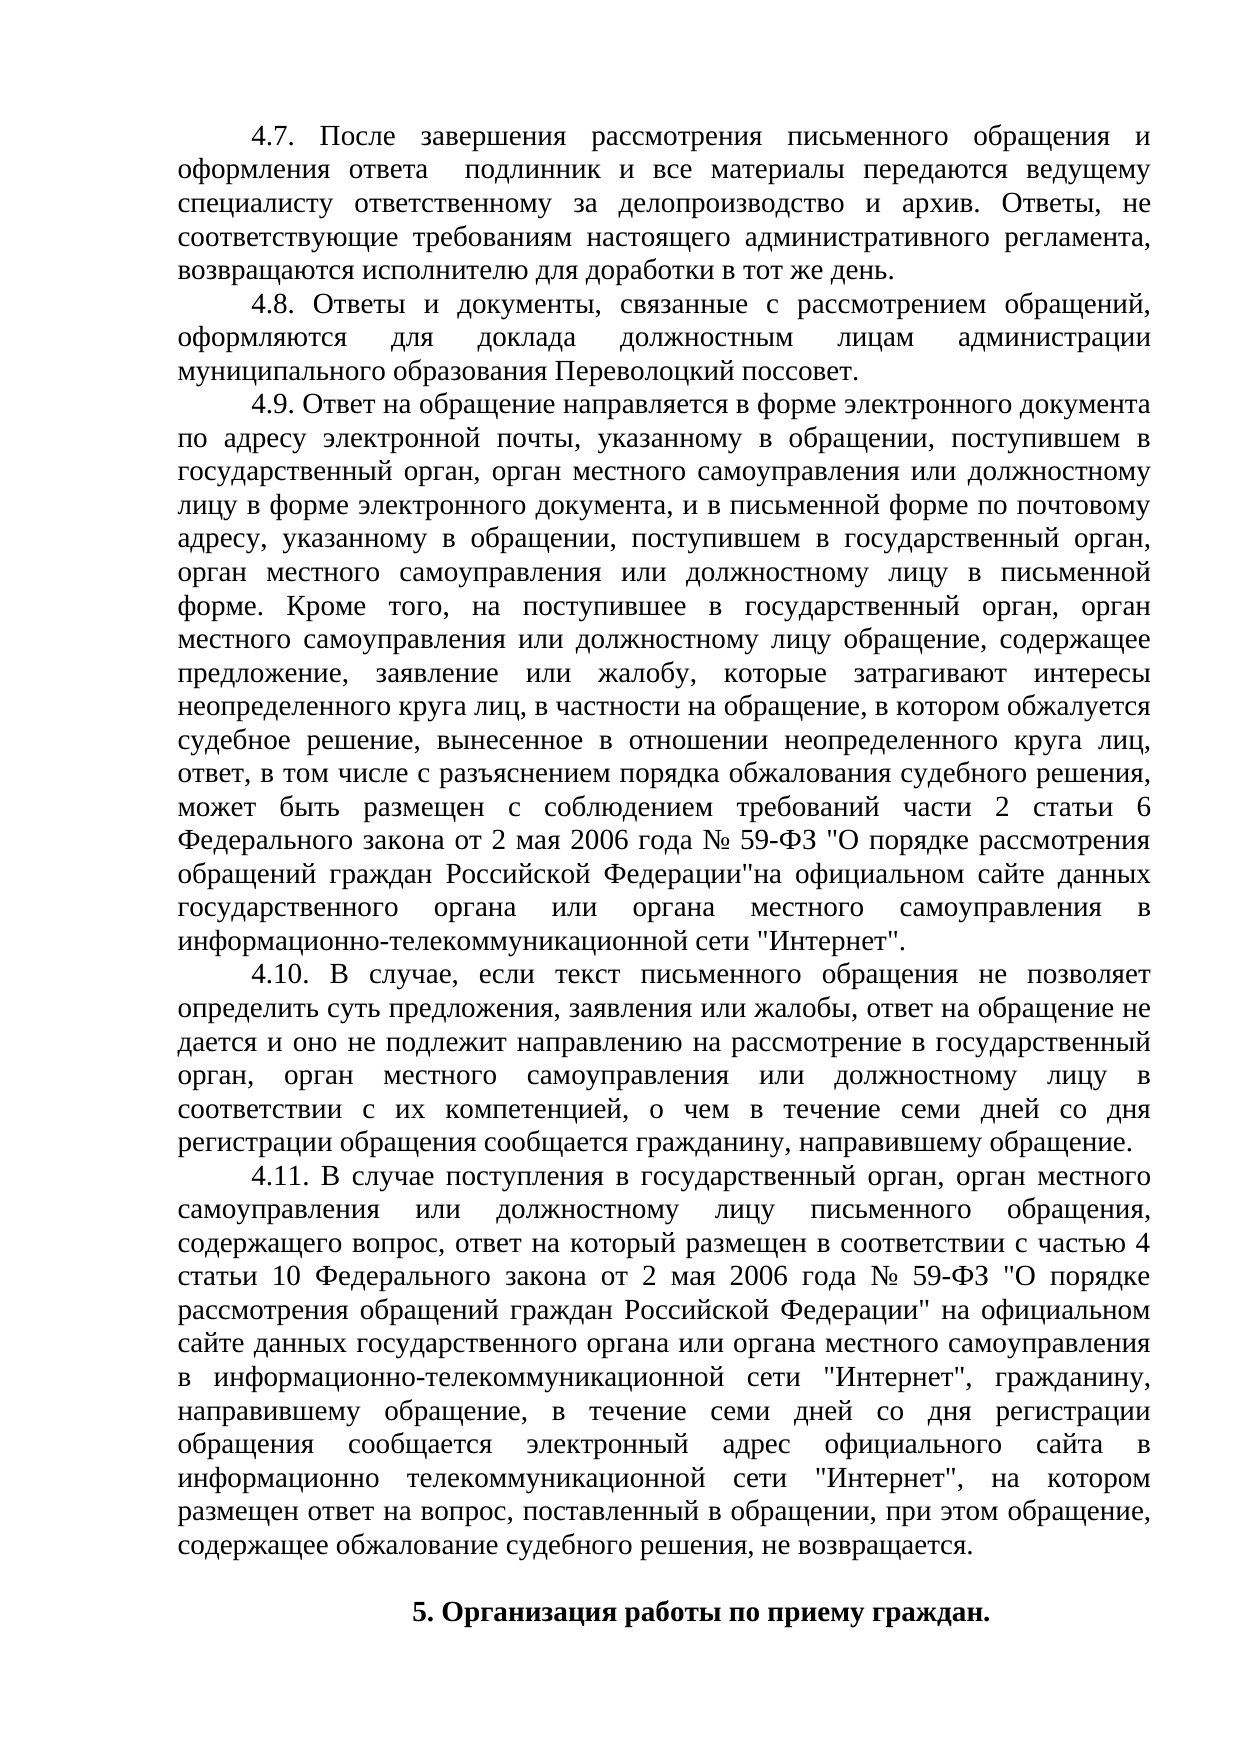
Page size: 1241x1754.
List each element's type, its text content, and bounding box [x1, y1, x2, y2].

text 4.11. В случае поступления в государственный орган, орган местного самоуправления или должностному лицу письменного обращения, содержащего вопрос, ответ на который размещен в соответствии с частью 4 статьи 10 Федерального закона от 2 мая 2006 года № 59-ФЗ "О порядке рассмотрения обращений граждан Российской Федерации" на официальном сайте данных государственного органа или органа местного самоуправления в информационно-телекоммуникационной сети "Интернет", гражданину, направившему обращение, в течение семи дней со дня регистрации обращения сообщается электронный адрес официального сайта в информационно телекоммуникационной сети "Интернет", на котором размещен ответ на вопрос, поставленный в обращении, при этом обращение, содержащее обжалование судебного решения, не возвращается. [177, 1158, 1152, 1560]
text 4.10. В случае, если текст письменного обращения не позволяет определить суть предложения, заявления или жалобы, ответ на обращение не дается и оно не подлежит направлению на рассмотрение в государственный орган, орган местного самоуправления или должностному лицу в соответствии с их компетенцией, о чем в течение семи дней со дня регистрации обращения сообщается гражданину, направившему обращение. [177, 957, 1152, 1158]
text 5. Организация работы по приему граждан. [177, 1594, 1152, 1627]
text 4.9. Ответ на обращение направляется в форме электронного документа по адресу электронной почты, указанному в обращении, поступившем в государственный орган, орган местного самоуправления или должностному лицу в форме электронного документа, и в письменной форме по почтовому адресу, указанному в обращении, поступившем в государственный орган, орган местного самоуправления или должностному лицу в письменной форме. Кроме того, на поступившее в государственный орган, орган местного самоуправления или должностному лицу обращение, содержащее предложение, заявление или жалобу, которые затрагивают интересы неопределенного круга лиц, в частности на обращение, в котором обжалуется судебное решение, вынесенное в отношении неопределенного круга лиц, ответ, в том числе с разъяснением порядка обжалования судебного решения, может быть размещен с соблюдением требований части 2 статьи 6 Федерального закона от 2 мая 2006 года № 59-ФЗ "О порядке рассмотрения обращений граждан Российской Федерации"на официальном сайте данных государственного органа или органа местного самоуправления в информационно-телекоммуникационной сети "Интернет". [177, 386, 1152, 957]
text 4.7. После завершения рассмотрения письменного обращения и оформления ответа подлинник и все материалы передаются ведущему специалисту ответственному за делопроизводство и архив. Ответы, не соответствующие требованиям настоящего административного регламента, возвращаются исполнителю для доработки в тот же день. [177, 118, 1152, 286]
text 4.8. Ответы и документы, связанные с рассмотрением обращений, оформляются для доклада должностным лицам администрации муниципального образования Переволоцкий поссовет. [177, 286, 1152, 386]
